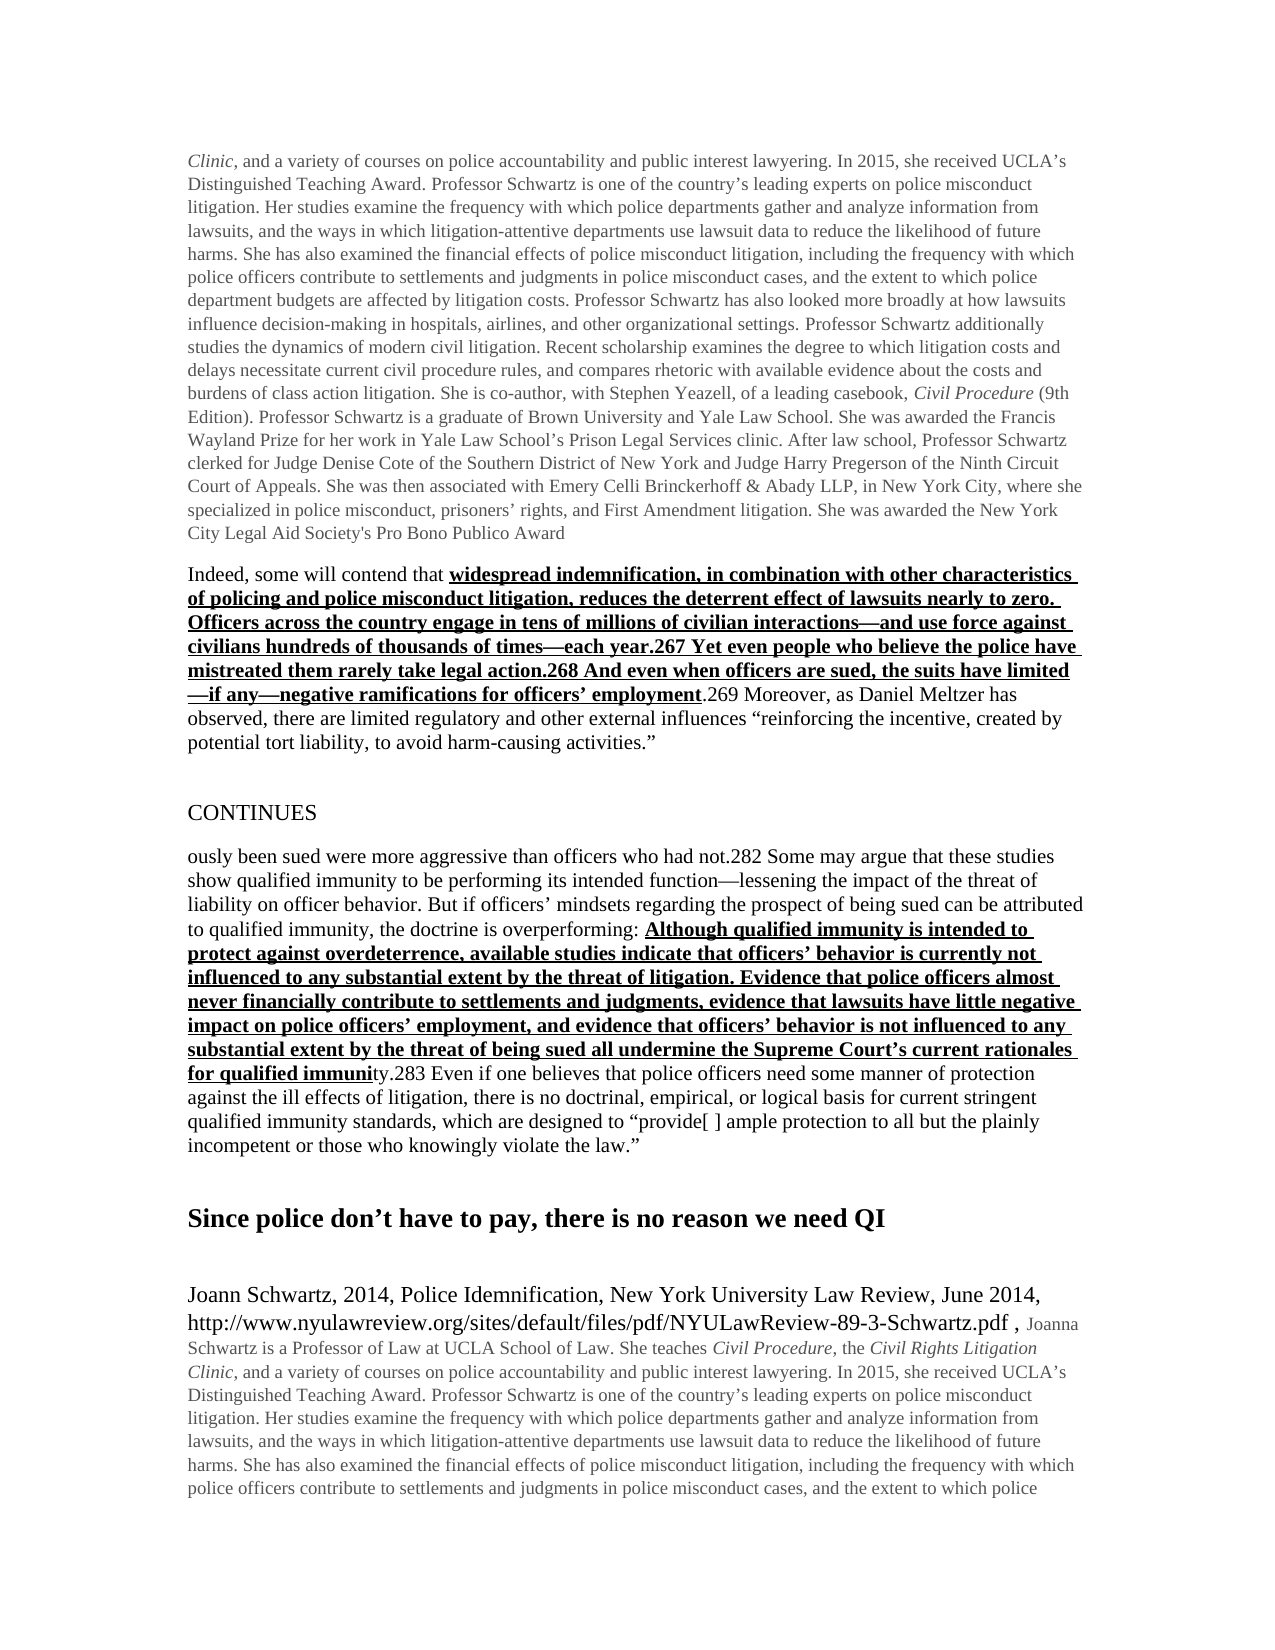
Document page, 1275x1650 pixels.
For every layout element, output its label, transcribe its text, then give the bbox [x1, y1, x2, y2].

text ously been sued were more aggressive than officers who had not.282 Some may argue that these studies show qualified immunity to be performing its intended function—lessening the impact of the threat of liability on officer behavior. But if officers’ mindsets regarding the prospect of being sued can be attributed to qualified immunity, the doctrine is overperforming: Although qualified immunity is intended to protect against overdeterrence, available studies indicate that officers’ behavior is currently not influenced to any substantial extent by the threat of litigation. Evidence that police officers almost never financially contribute to settlements and judgments, evidence that lawsuits have little negative impact on police officers’ employment, and evidence that officers’ behavior is not influenced to any substantial extent by the threat of being sued all undermine the Supreme Court’s current rationales for qualified immunity.283 Even if one believes that police officers need some manner of protection against the ill effects of litigation, there is no doctrinal, empirical, or logical basis for current stringent qualified immunity standards, which are designed to “provide[ ] ample protection to all but the plainly incompetent or those who knowingly violate the law.” [187, 844, 1087, 1157]
text Indeed, some will contend that widespread indemnification, in combination with other characteristics of policing and police misconduct litigation, reduces the deterrent effect of lawsuits nearly to zero. Officers across the country engage in tens of millions of civilian interactions—and use force against civilians hundreds of thousands of times—each year.267 Yet even people who believe the police have mistreated them rarely take legal action.268 And even when officers are sued, the suits have limited—if any—negative ramifications for officers’ employment.269 Moreover, as Daniel Meltzer has observed, there are limited regulatory and other external influences “reinforcing the incentive, created by potential tort liability, to avoid harm-causing activities.” [187, 562, 1087, 754]
text CONTINUES [187, 799, 1087, 826]
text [187, 150, 1087, 543]
subtitle Since police don’t have to pay, there is no reason we need QI [187, 1202, 1087, 1233]
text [187, 1281, 1087, 1498]
